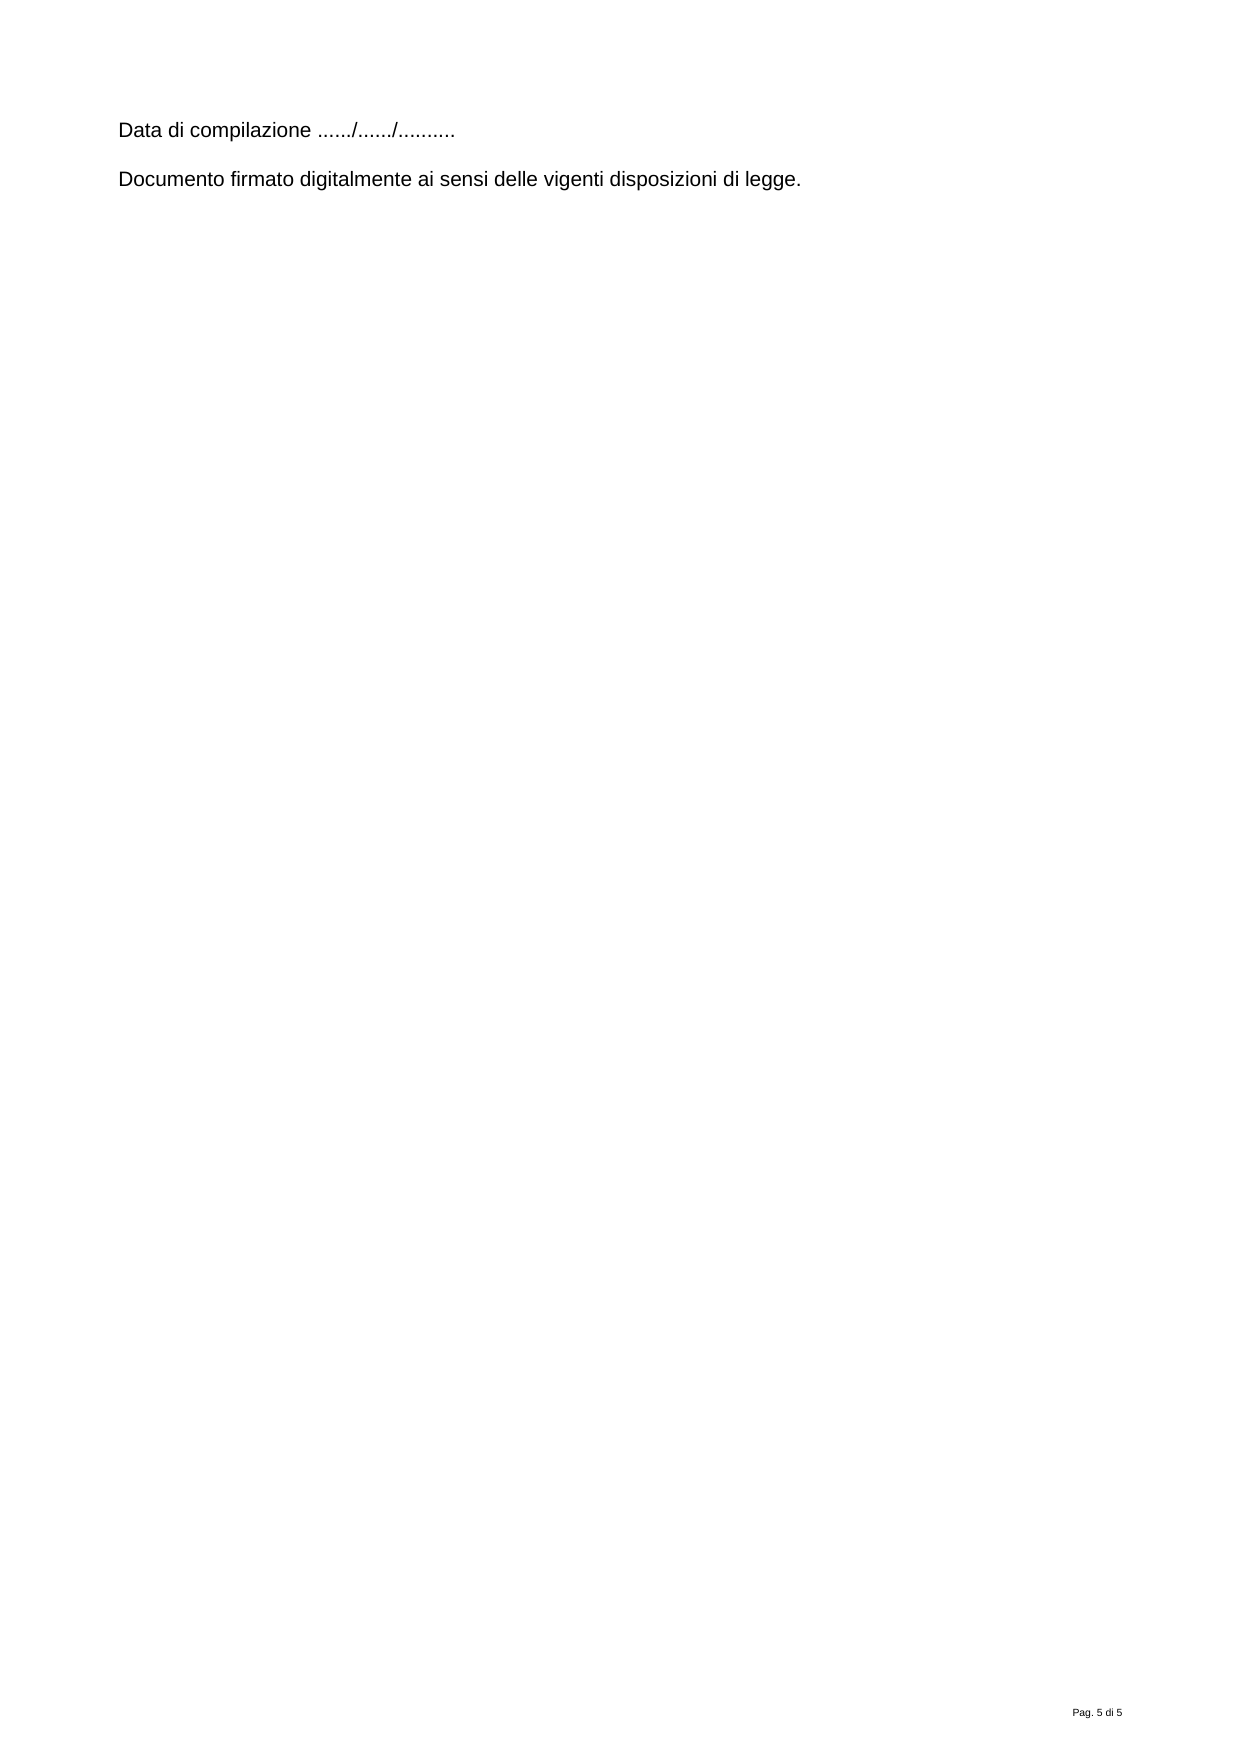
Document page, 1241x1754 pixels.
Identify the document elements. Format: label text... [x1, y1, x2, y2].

text Data di compilazione ....../....../.......... [118, 118, 1122, 142]
text Documento firmato digitalmente ai sensi delle vigenti disposizioni di legge. [118, 167, 1122, 191]
